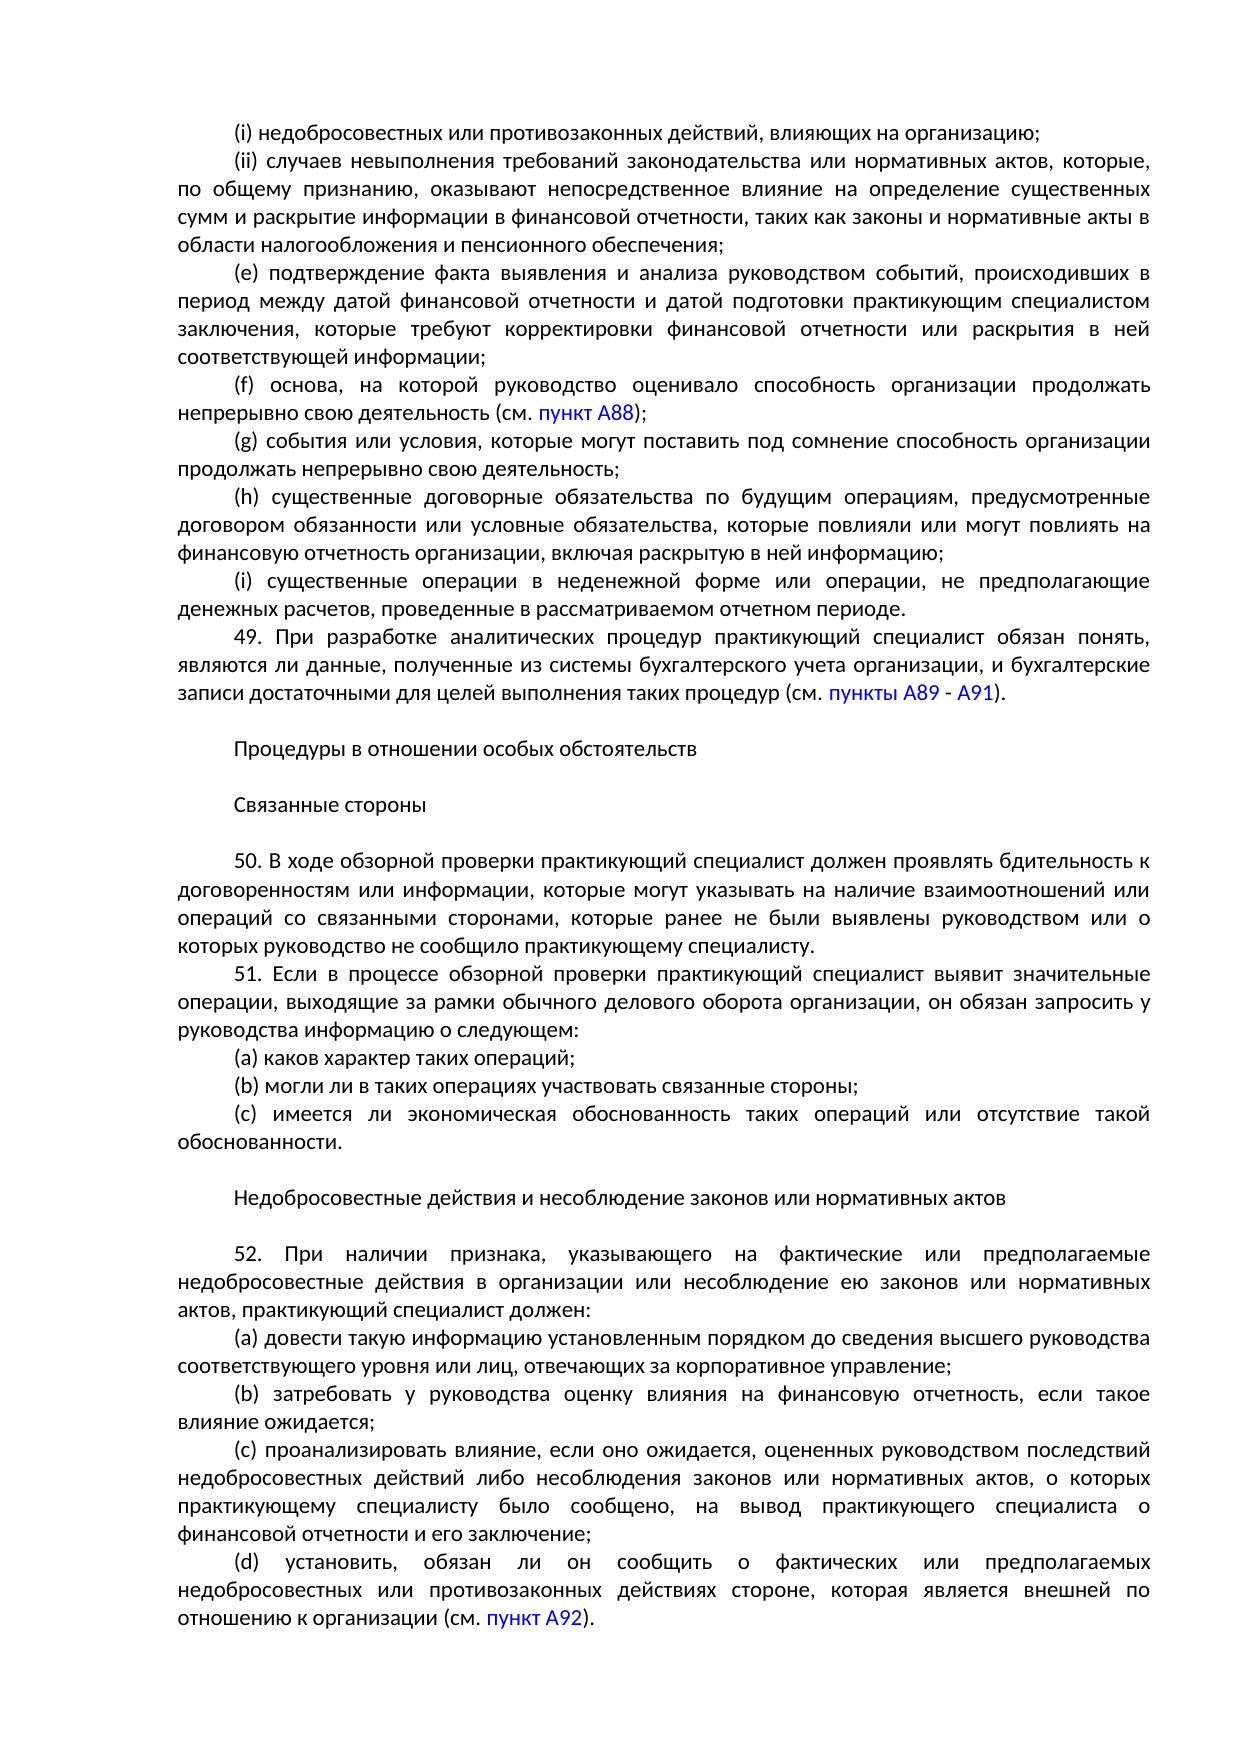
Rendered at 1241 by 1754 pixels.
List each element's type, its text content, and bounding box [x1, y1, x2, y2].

text (a) каков характер таких операций; [177, 1043, 1152, 1071]
text (h) существенные договорные обязательства по будущим операциям, предусмотренные договором обязанности или условные обязательства, которые повлияли или могут повлиять на финансовую отчетность организации, включая раскрытую в ней информацию; [177, 482, 1152, 566]
text (i) существенные операции в неденежной форме или операции, не предполагающие денежных расчетов, проведенные в рассматриваемом отчетном периоде. [177, 566, 1152, 622]
text 49. При разработке аналитических процедур практикующий специалист обязан понять, являются ли данные, полученные из системы бухгалтерского учета организации, и бухгалтерские записи достаточными для целей выполнения таких процедур (см. пункты A89 - A91). [177, 622, 1152, 707]
text (e) подтверждение факта выявления и анализа руководством событий, происходивших в период между датой финансовой отчетности и датой подготовки практикующим специалистом заключения, которые требуют корректировки финансовой отчетности или раскрытия в ней соответствующей информации; [177, 258, 1152, 370]
text (c) проанализировать влияние, если оно ожидается, оцененных руководством последствий недобросовестных действий либо несоблюдения законов или нормативных актов, о которых практикующему специалисту было сообщено, на вывод практикующего специалиста о финансовой отчетности и его заключение; [177, 1435, 1152, 1547]
text 52. При наличии признака, указывающего на фактические или предполагаемые недобросовестные действия в организации или несоблюдение ею законов или нормативных актов, практикующий специалист должен: [177, 1239, 1152, 1323]
text (b) затребовать у руководства оценку влияния на финансовую отчетность, если такое влияние ожидается; [177, 1379, 1152, 1435]
text Недобросовестные действия и несоблюдение законов или нормативных актов [177, 1183, 1152, 1211]
text Связанные стороны [177, 791, 1152, 819]
text (b) могли ли в таких операциях участвовать связанные стороны; [177, 1071, 1152, 1099]
text (i) недобросовестных или противозаконных действий, влияющих на организацию; [177, 118, 1152, 146]
text (a) довести такую информацию установленным порядком до сведения высшего руководства соответствующего уровня или лиц, отвечающих за корпоративное управление; [177, 1323, 1152, 1379]
text 50. В ходе обзорной проверки практикующий специалист должен проявлять бдительность к договоренностям или информации, которые могут указывать на наличие взаимоотношений или операций со связанными сторонами, которые ранее не были выявлены руководством или о которых руководство не сообщило практикующему специалисту. [177, 847, 1152, 959]
text (c) имеется ли экономическая обоснованность таких операций или отсутствие такой обоснованности. [177, 1099, 1152, 1155]
text 51. Если в процессе обзорной проверки практикующий специалист выявит значительные операции, выходящие за рамки обычного делового оборота организации, он обязан запросить у руководства информацию о следующем: [177, 959, 1152, 1043]
text (ii) случаев невыполнения требований законодательства или нормативных актов, которые, по общему признанию, оказывают непосредственное влияние на определение существенных сумм и раскрытие информации в финансовой отчетности, таких как законы и нормативные акты в области налогообложения и пенсионного обеспечения; [177, 146, 1152, 258]
text (g) события или условия, которые могут поставить под сомнение способность организации продолжать непрерывно свою деятельность; [177, 426, 1152, 482]
text (d) установить, обязан ли он сообщить о фактических или предполагаемых недобросовестных или противозаконных действиях стороне, которая является внешней по отношению к организации (см. пункт A92). [177, 1547, 1152, 1631]
text (f) основа, на которой руководство оценивало способность организации продолжать непрерывно свою деятельность (см. пункт A88); [177, 370, 1152, 426]
text Процедуры в отношении особых обстоятельств [177, 734, 1152, 763]
